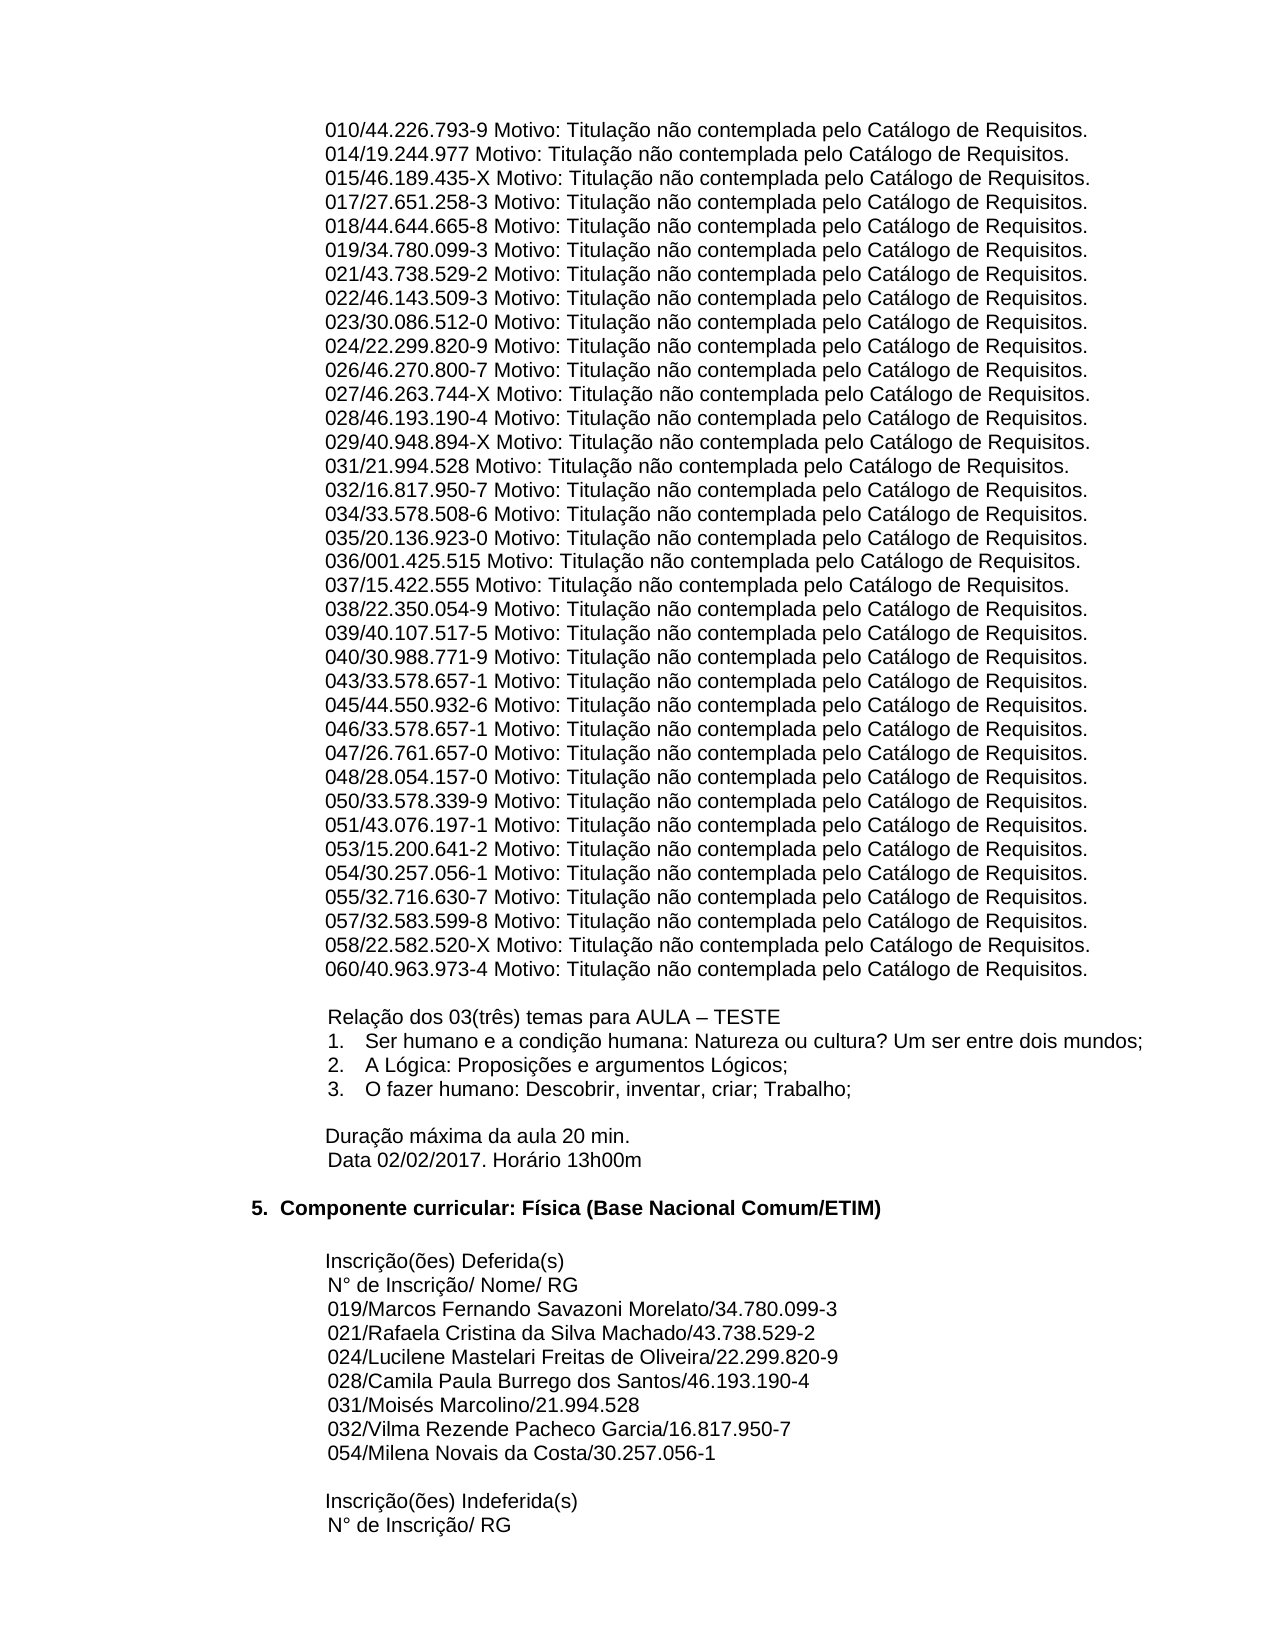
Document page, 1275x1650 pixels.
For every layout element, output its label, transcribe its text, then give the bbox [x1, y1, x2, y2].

text 021/43.738.529-2 Motivo: Titulação não contemplada pelo Catálogo de Requisitos. [251, 262, 1157, 286]
text 046/33.578.657-1 Motivo: Titulação não contemplada pelo Catálogo de Requisitos. [251, 717, 1157, 741]
text N° de Inscrição/ Nome/ RG [215, 1273, 1157, 1297]
text 057/32.583.599-8 Motivo: Titulação não contemplada pelo Catálogo de Requisitos. [251, 909, 1157, 933]
list Ser humano e a condição humana: Natureza ou cultura? Um ser entre dois mundos; [327, 1028, 1157, 1052]
text 029/40.948.894-X Motivo: Titulação não contemplada pelo Catálogo de Requisitos. [251, 429, 1157, 453]
text 014/19.244.977 Motivo: Titulação não contemplada pelo Catálogo de Requisitos. [251, 142, 1157, 166]
text Inscrição(ões) Indeferida(s) [288, 1488, 1157, 1512]
text 054/30.257.056-1 Motivo: Titulação não contemplada pelo Catálogo de Requisitos. [251, 861, 1157, 885]
text 053/15.200.641-2 Motivo: Titulação não contemplada pelo Catálogo de Requisitos. [251, 837, 1157, 861]
text 019/34.780.099-3 Motivo: Titulação não contemplada pelo Catálogo de Requisitos. [251, 238, 1157, 262]
text 048/28.054.157-0 Motivo: Titulação não contemplada pelo Catálogo de Requisitos. [251, 765, 1157, 789]
text 047/26.761.657-0 Motivo: Titulação não contemplada pelo Catálogo de Requisitos. [251, 741, 1157, 765]
text 032/Vilma Rezende Pacheco Garcia/16.817.950-7 [215, 1417, 1157, 1441]
text 010/44.226.793-9 Motivo: Titulação não contemplada pelo Catálogo de Requisitos. [251, 118, 1157, 142]
text 015/46.189.435-X Motivo: Titulação não contemplada pelo Catálogo de Requisitos. [251, 166, 1157, 190]
text 045/44.550.932-6 Motivo: Titulação não contemplada pelo Catálogo de Requisitos. [251, 693, 1157, 717]
text 021/Rafaela Cristina da Silva Machado/43.738.529-2 [215, 1321, 1157, 1345]
text 028/Camila Paula Burrego dos Santos/46.193.190-4 [215, 1369, 1157, 1393]
text 026/46.270.800-7 Motivo: Titulação não contemplada pelo Catálogo de Requisitos. [251, 358, 1157, 382]
text 058/22.582.520-X Motivo: Titulação não contemplada pelo Catálogo de Requisitos. [251, 933, 1157, 957]
text 031/Moisés Marcolino/21.994.528 [215, 1393, 1157, 1417]
text 024/22.299.820-9 Motivo: Titulação não contemplada pelo Catálogo de Requisitos. [251, 334, 1157, 358]
list A Lógica: Proposições e argumentos Lógicos; [327, 1052, 1157, 1076]
text Relação dos 03(três) temas para AULA – TESTE [290, 1004, 1157, 1028]
text Duração máxima da aula 20 min. [290, 1124, 1157, 1148]
text 037/15.422.555 Motivo: Titulação não contemplada pelo Catálogo de Requisitos. [251, 573, 1157, 597]
text 039/40.107.517-5 Motivo: Titulação não contemplada pelo Catálogo de Requisitos. [251, 621, 1157, 645]
text 043/33.578.657-1 Motivo: Titulação não contemplada pelo Catálogo de Requisitos. [251, 669, 1157, 693]
text 055/32.716.630-7 Motivo: Titulação não contemplada pelo Catálogo de Requisitos. [251, 885, 1157, 909]
text Data 02/02/2017. Horário 13h00m [327, 1148, 1157, 1172]
text 060/40.963.973-4 Motivo: Titulação não contemplada pelo Catálogo de Requisitos. [251, 957, 1157, 981]
text 022/46.143.509-3 Motivo: Titulação não contemplada pelo Catálogo de Requisitos. [251, 286, 1157, 310]
text 5. Componente curricular: Física (Base Nacional Comum/ETIM) [177, 1196, 1157, 1220]
text 040/30.988.771-9 Motivo: Titulação não contemplada pelo Catálogo de Requisitos. [251, 645, 1157, 669]
text 050/33.578.339-9 Motivo: Titulação não contemplada pelo Catálogo de Requisitos. [251, 789, 1157, 813]
text 051/43.076.197-1 Motivo: Titulação não contemplada pelo Catálogo de Requisitos. [251, 813, 1157, 837]
text 027/46.263.744-X Motivo: Titulação não contemplada pelo Catálogo de Requisitos. [251, 382, 1157, 406]
text 018/44.644.665-8 Motivo: Titulação não contemplada pelo Catálogo de Requisitos. [251, 214, 1157, 238]
text 028/46.193.190-4 Motivo: Titulação não contemplada pelo Catálogo de Requisitos. [251, 406, 1157, 429]
text 032/16.817.950-7 Motivo: Titulação não contemplada pelo Catálogo de Requisitos. [251, 477, 1157, 501]
text 054/Milena Novais da Costa/30.257.056-1 [215, 1441, 1157, 1464]
text 024/Lucilene Mastelari Freitas de Oliveira/22.299.820-9 [215, 1345, 1157, 1369]
list O fazer humano: Descobrir, inventar, criar; Trabalho; [327, 1076, 1157, 1100]
text 036/001.425.515 Motivo: Titulação não contemplada pelo Catálogo de Requisitos. [251, 549, 1157, 573]
text 034/33.578.508-6 Motivo: Titulação não contemplada pelo Catálogo de Requisitos. [251, 501, 1157, 525]
text Inscrição(ões) Deferida(s) [288, 1249, 1157, 1273]
text 035/20.136.923-0 Motivo: Titulação não contemplada pelo Catálogo de Requisitos. [251, 525, 1157, 549]
text 023/30.086.512-0 Motivo: Titulação não contemplada pelo Catálogo de Requisitos. [251, 310, 1157, 334]
text N° de Inscrição/ RG [177, 1512, 1157, 1536]
text 038/22.350.054-9 Motivo: Titulação não contemplada pelo Catálogo de Requisitos. [251, 597, 1157, 621]
text 031/21.994.528 Motivo: Titulação não contemplada pelo Catálogo de Requisitos. [251, 453, 1157, 477]
text 017/27.651.258-3 Motivo: Titulação não contemplada pelo Catálogo de Requisitos. [251, 190, 1157, 214]
text 019/Marcos Fernando Savazoni Morelato/34.780.099-3 [215, 1297, 1157, 1321]
